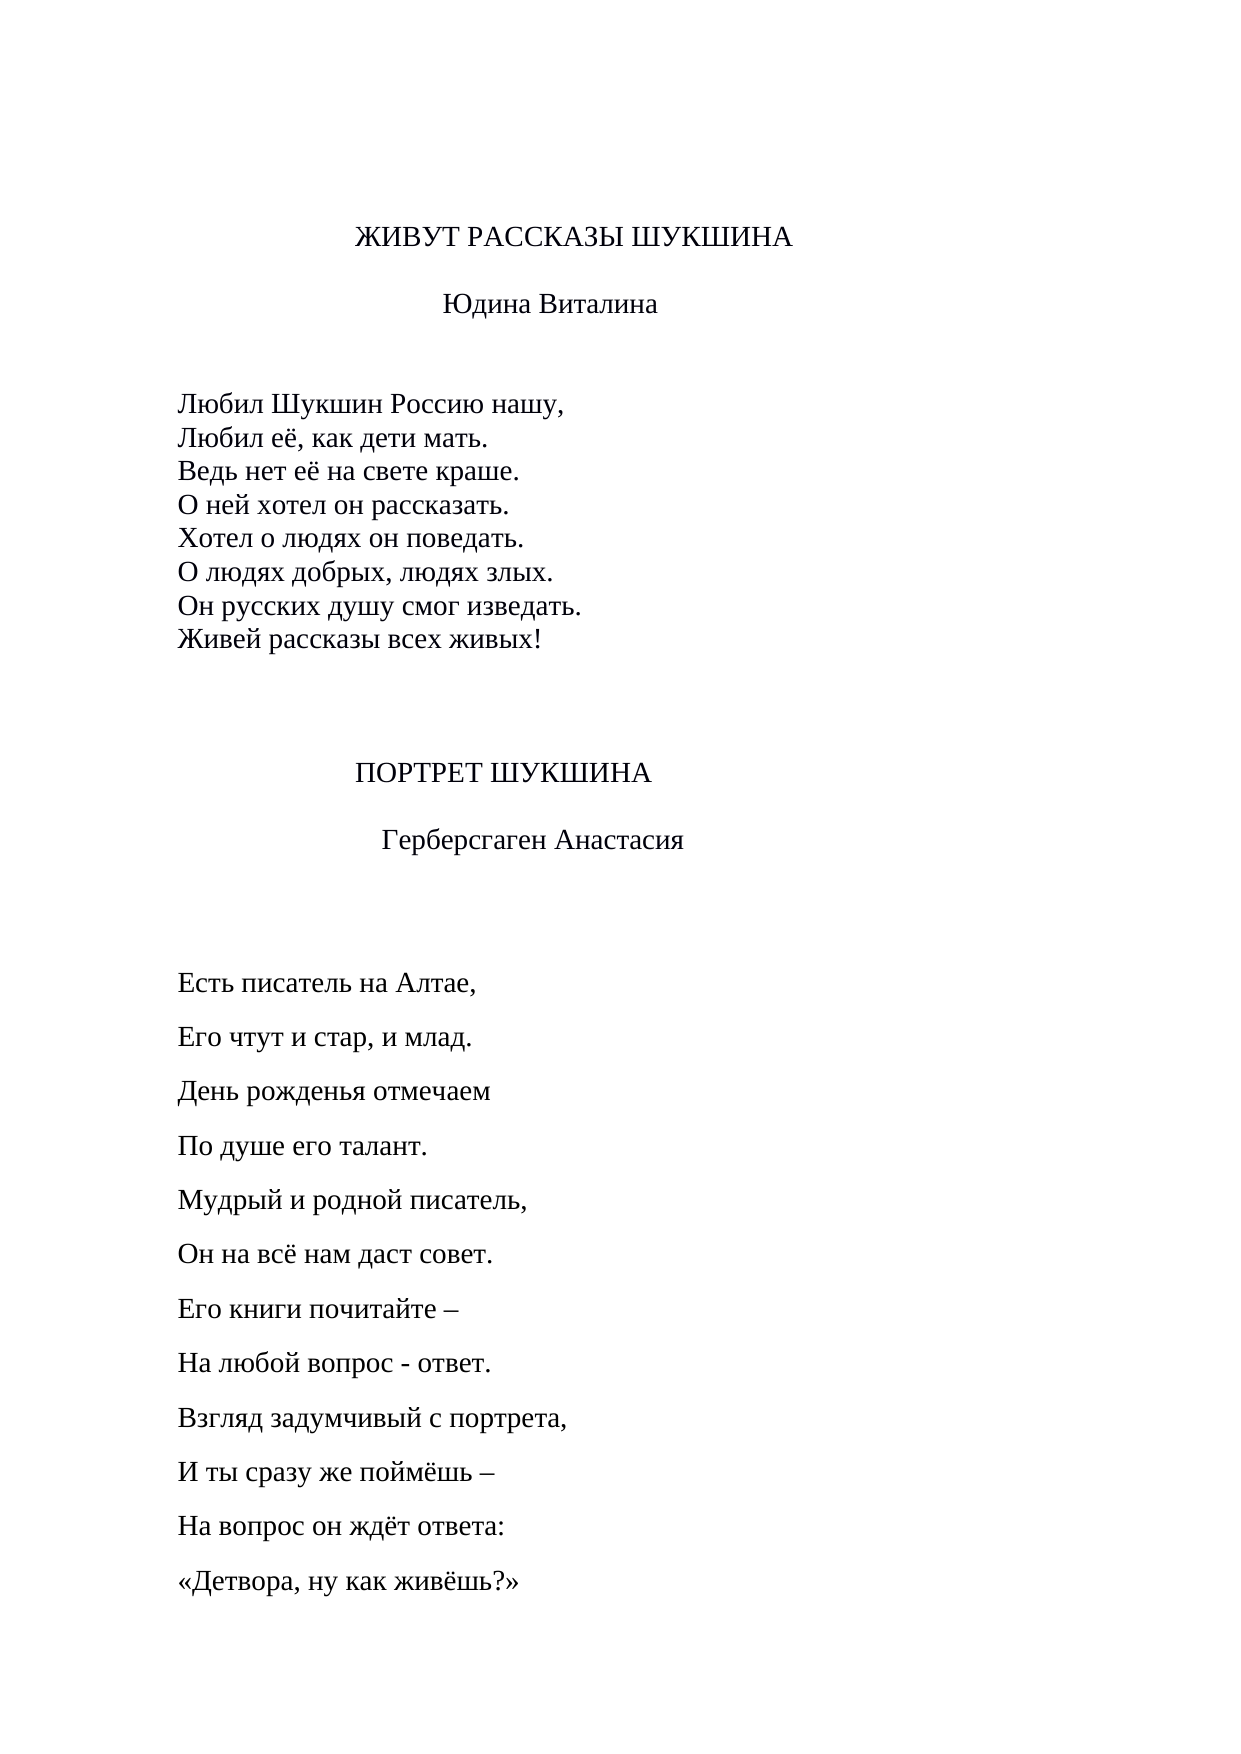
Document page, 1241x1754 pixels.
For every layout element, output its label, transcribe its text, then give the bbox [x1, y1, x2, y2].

text Юдина Виталина [355, 286, 1129, 319]
text По душе его талант. [177, 1128, 1152, 1161]
text На любой вопрос - ответ. [177, 1345, 1152, 1379]
text Любил её, как дети мать. [177, 420, 1129, 453]
text День рожденья отмечаем [177, 1073, 1152, 1107]
text Он русских душу смог изведать. [177, 588, 1129, 621]
text Он на всё нам даст совет. [177, 1237, 1152, 1270]
text Взгляд задумчивый с портрета, [177, 1400, 1152, 1433]
text ЖИВУТ РАССКАЗЫ ШУКШИНА [355, 219, 1129, 252]
text Мудрый и родной писатель, [177, 1182, 1152, 1216]
text Хотел о людях он поведать. [177, 521, 1129, 554]
text «Детвора, ну как живёшь?» [177, 1563, 1152, 1596]
text Любил Шукшин Россию нашу, [177, 386, 1129, 420]
text Живей рассказы всех живых! [177, 621, 1129, 655]
text Герберсгаген Анастасия [177, 822, 1129, 856]
text Его чтут и стар, и млад. [177, 1019, 1152, 1053]
text Его книги почитайте – [177, 1291, 1152, 1324]
text На вопрос он ждёт ответа: [177, 1508, 1152, 1542]
text Есть писатель на Алтае, [177, 965, 1152, 998]
text И ты сразу же поймёшь – [177, 1454, 1152, 1488]
text О ней хотел он рассказать. [177, 487, 1129, 521]
text О людях добрых, людях злых. [177, 554, 1129, 588]
text ПОРТРЕТ ШУКШИНА [355, 755, 1129, 789]
text Ведь нет её на свете краше. [177, 453, 1129, 487]
